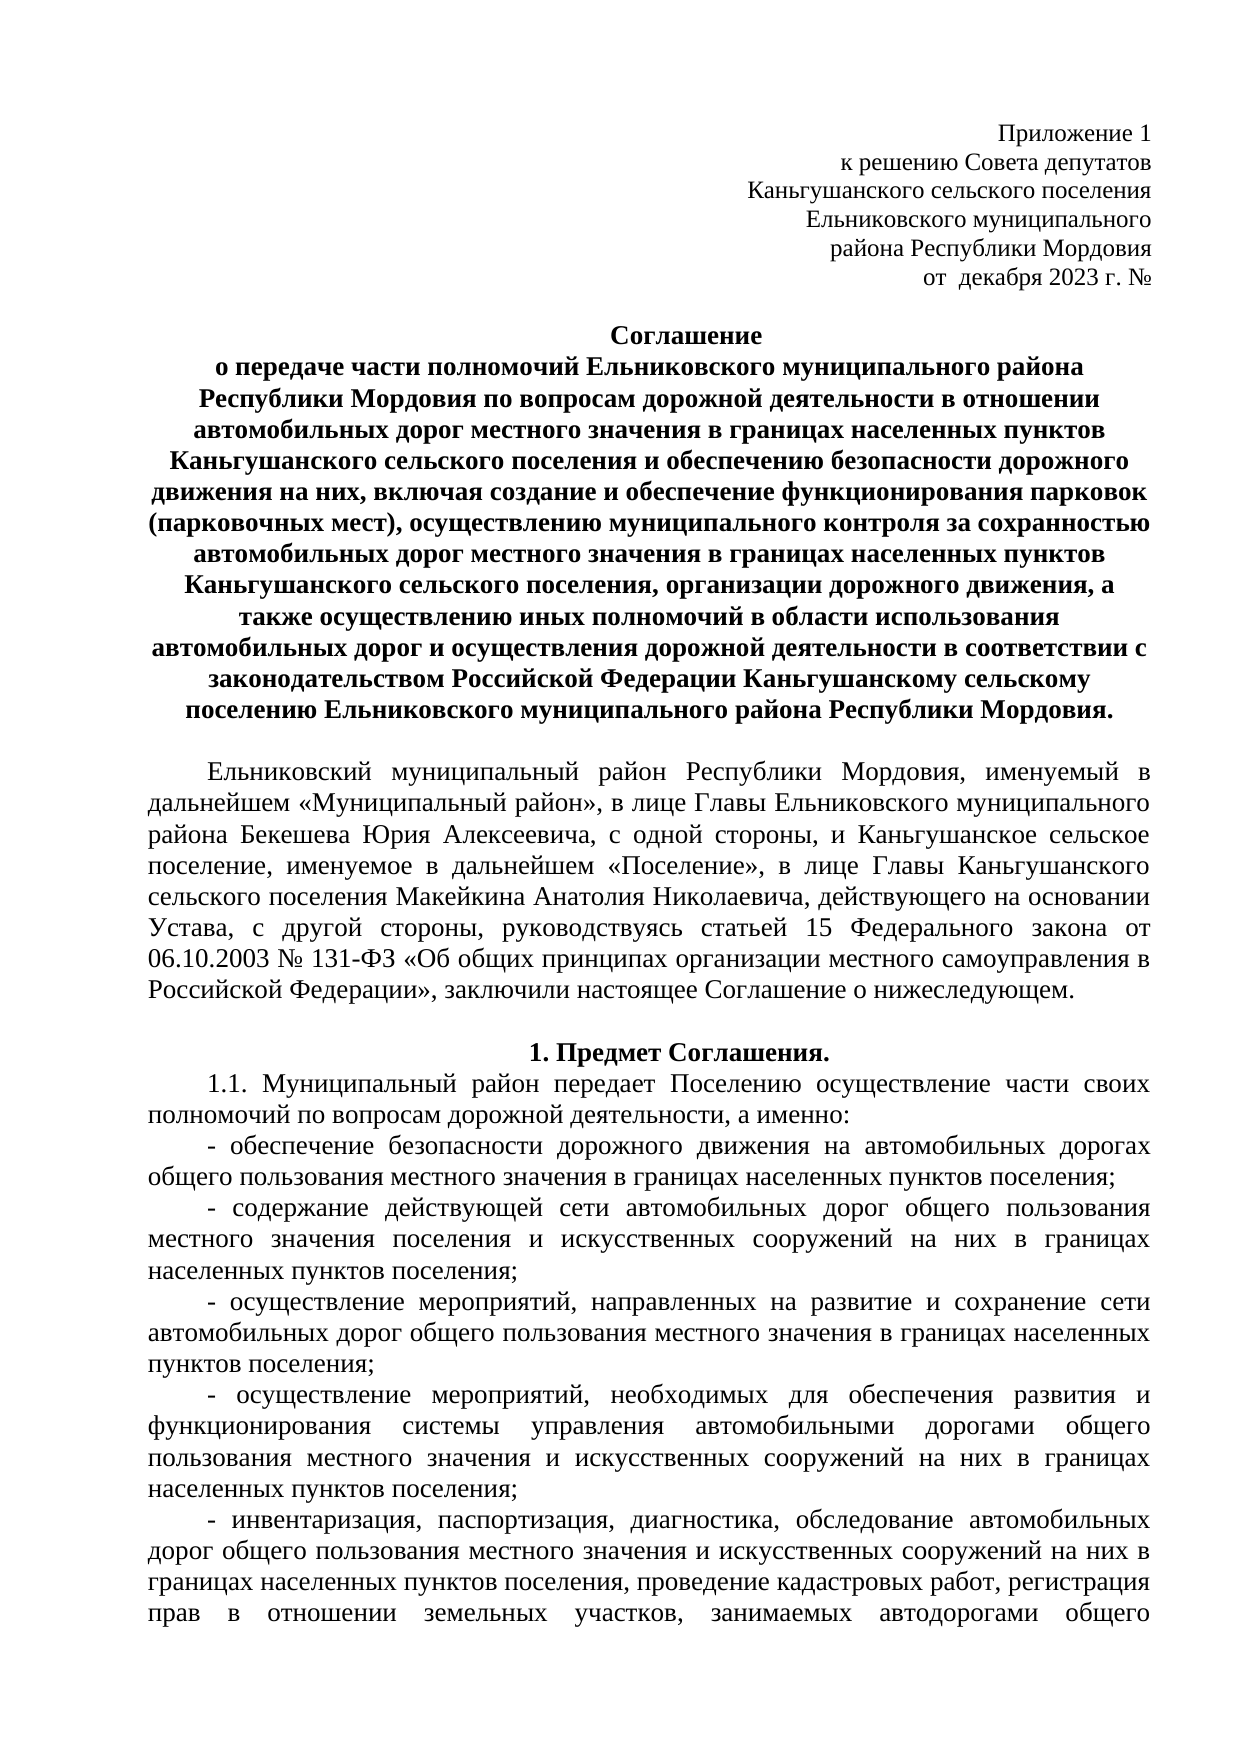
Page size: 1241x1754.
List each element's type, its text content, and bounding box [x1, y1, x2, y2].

text Приложение 1 [148, 118, 1152, 147]
text Ельниковский муниципальный район Республики Мордовия, именуемый в дальнейшем «Муниципальный район», в лице Главы Ельниковского муниципального района Бекешева Юрия Алексеевича, с одной стороны, и Каньгушанское сельское поселение, именуемое в дальнейшем «Поселение», в лице Главы Каньгушанского сельского поселения Макейкина Анатолия Николаевича, действующего на основании Устава, с другой стороны, руководствуясь статьей 15 Федерального закона от 06.10.2003 № 131-ФЗ «Об общих принципах организации местного самоуправления в Российской Федерации», заключили настоящее Соглашение о нижеследующем. [148, 755, 1152, 1004]
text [148, 1503, 1152, 1627]
text - осуществление мероприятий, направленных на развитие и сохранение сети автомобильных дорог общего пользования местного значения в границах населенных пунктов поселения; [148, 1285, 1152, 1378]
text Республики Мордовия по вопросам дорожной деятельности в отношении автомобильных дорог местного значения в границах населенных пунктов Каньгушанского сельского поселения и обеспечению безопасности дорожного движения на них, включая создание и обеспечение функционирования парковок (парковочных мест), осуществлению муниципального контроля за сохранностью автомобильных дорог местного значения в границах населенных пунктов Каньгушанского сельского поселения, организации дорожного движения, а также осуществлению иных полномочий в области использования автомобильных дорог и осуществления дорожной деятельности в соответствии с законодательством Российской Федерации Каньгушанскому сельскому поселению Ельниковского муниципального района Республики Мордовия. [148, 382, 1152, 724]
text Ельниковского муниципального [148, 204, 1152, 233]
text - обеспечение безопасности дорожного движения на автомобильных дорогах общего пользования местного значения в границах населенных пунктов поселения; [148, 1129, 1152, 1191]
text района Республики Мордовия [148, 233, 1152, 262]
text к решению Совета депутатов [148, 147, 1152, 176]
text - осуществление мероприятий, необходимых для обеспечения развития и функционирования системы управления автомобильными дорогами общего пользования местного значения и искусственных сооружений на них в границах населенных пунктов поселения; [148, 1378, 1152, 1503]
text 1.1. Муниципальный район передает Поселению осуществление части своих полномочий по вопросам дорожной деятельности, а именно: [148, 1067, 1152, 1129]
text Соглашение [148, 319, 1152, 351]
text Каньгушанского сельского поселения [148, 176, 1152, 204]
text о передаче части полномочий Ельниковского муниципального района [148, 351, 1152, 382]
text от декабря 2023 г. № [148, 262, 1152, 291]
text - содержание действующей сети автомобильных дорог общего пользования местного значения поселения и искусственных сооружений на них в границах населенных пунктов поселения; [148, 1191, 1152, 1285]
text 1. Предмет Соглашения. [148, 1036, 1152, 1067]
